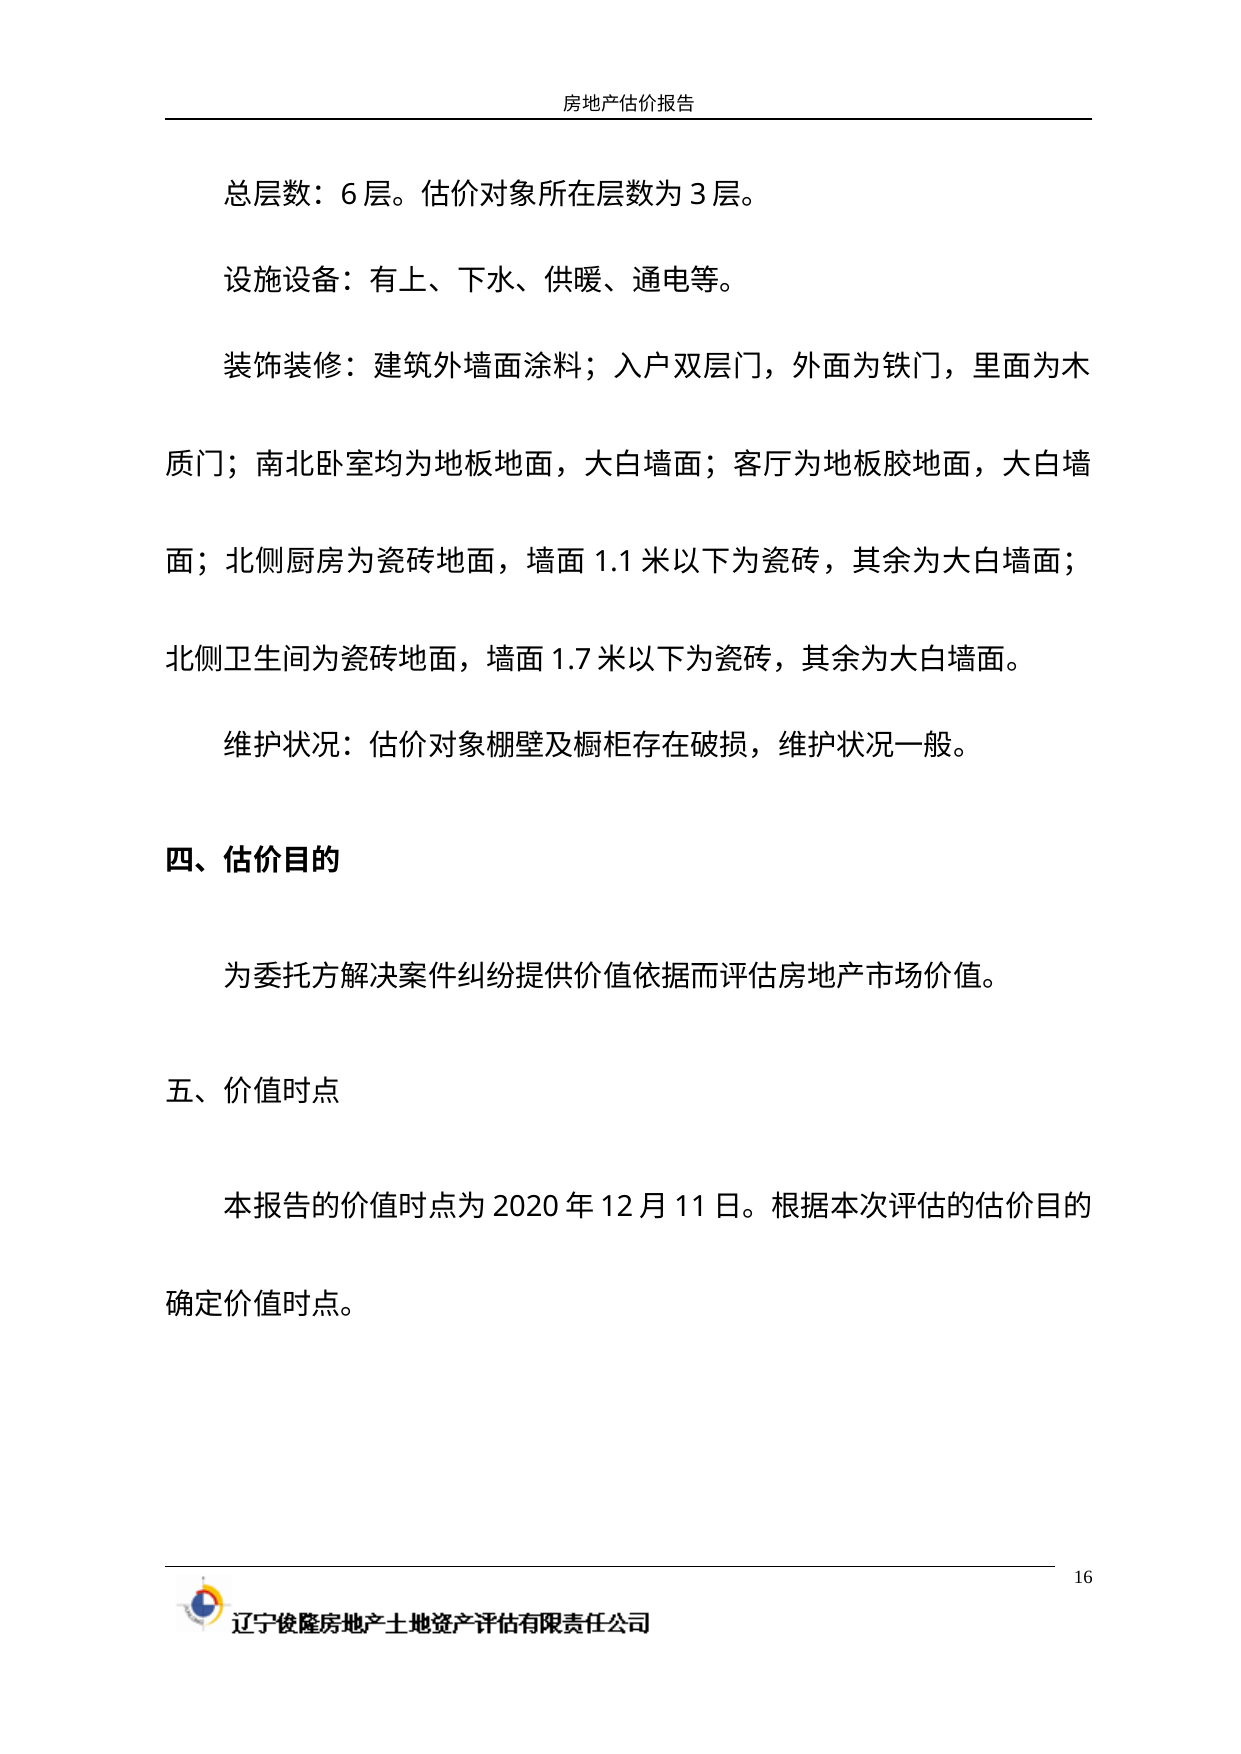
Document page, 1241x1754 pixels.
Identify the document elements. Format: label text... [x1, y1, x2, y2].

text 为委托方解决案件纠纷提供价值依据而评估房地产市场价值。 [165, 941, 1092, 1006]
text 本报告的价值时点为2020年12月11日。根据本次评估的估价目的确定价值时点。 [165, 1172, 1092, 1334]
text 装饰装修：建筑外墙面涂料；入户双层门，外面为铁门，里面为木质门；南北卧室均为地板地面，大白墙面；客厅为地板胶地面，大白墙面；北侧厨房为瓷砖地面，墙面1.1米以下为瓷砖，其余为大白墙面；北侧卫生间为瓷砖地面，墙面1.7米以下为瓷砖，其余为大白墙面。 [165, 332, 1092, 689]
text 维护状况：估价对象棚壁及橱柜存在破损，维护状况一般。 [165, 710, 1092, 775]
picture [165, 1569, 663, 1651]
text 设施设备：有上、下水、供暖、通电等。 [165, 246, 1092, 311]
subtitle 四、估价目的 [165, 826, 1092, 891]
subtitle 五、价值时点 [165, 1056, 1092, 1121]
text 总层数：6层。估价对象所在层数为3层。 [165, 159, 1092, 224]
